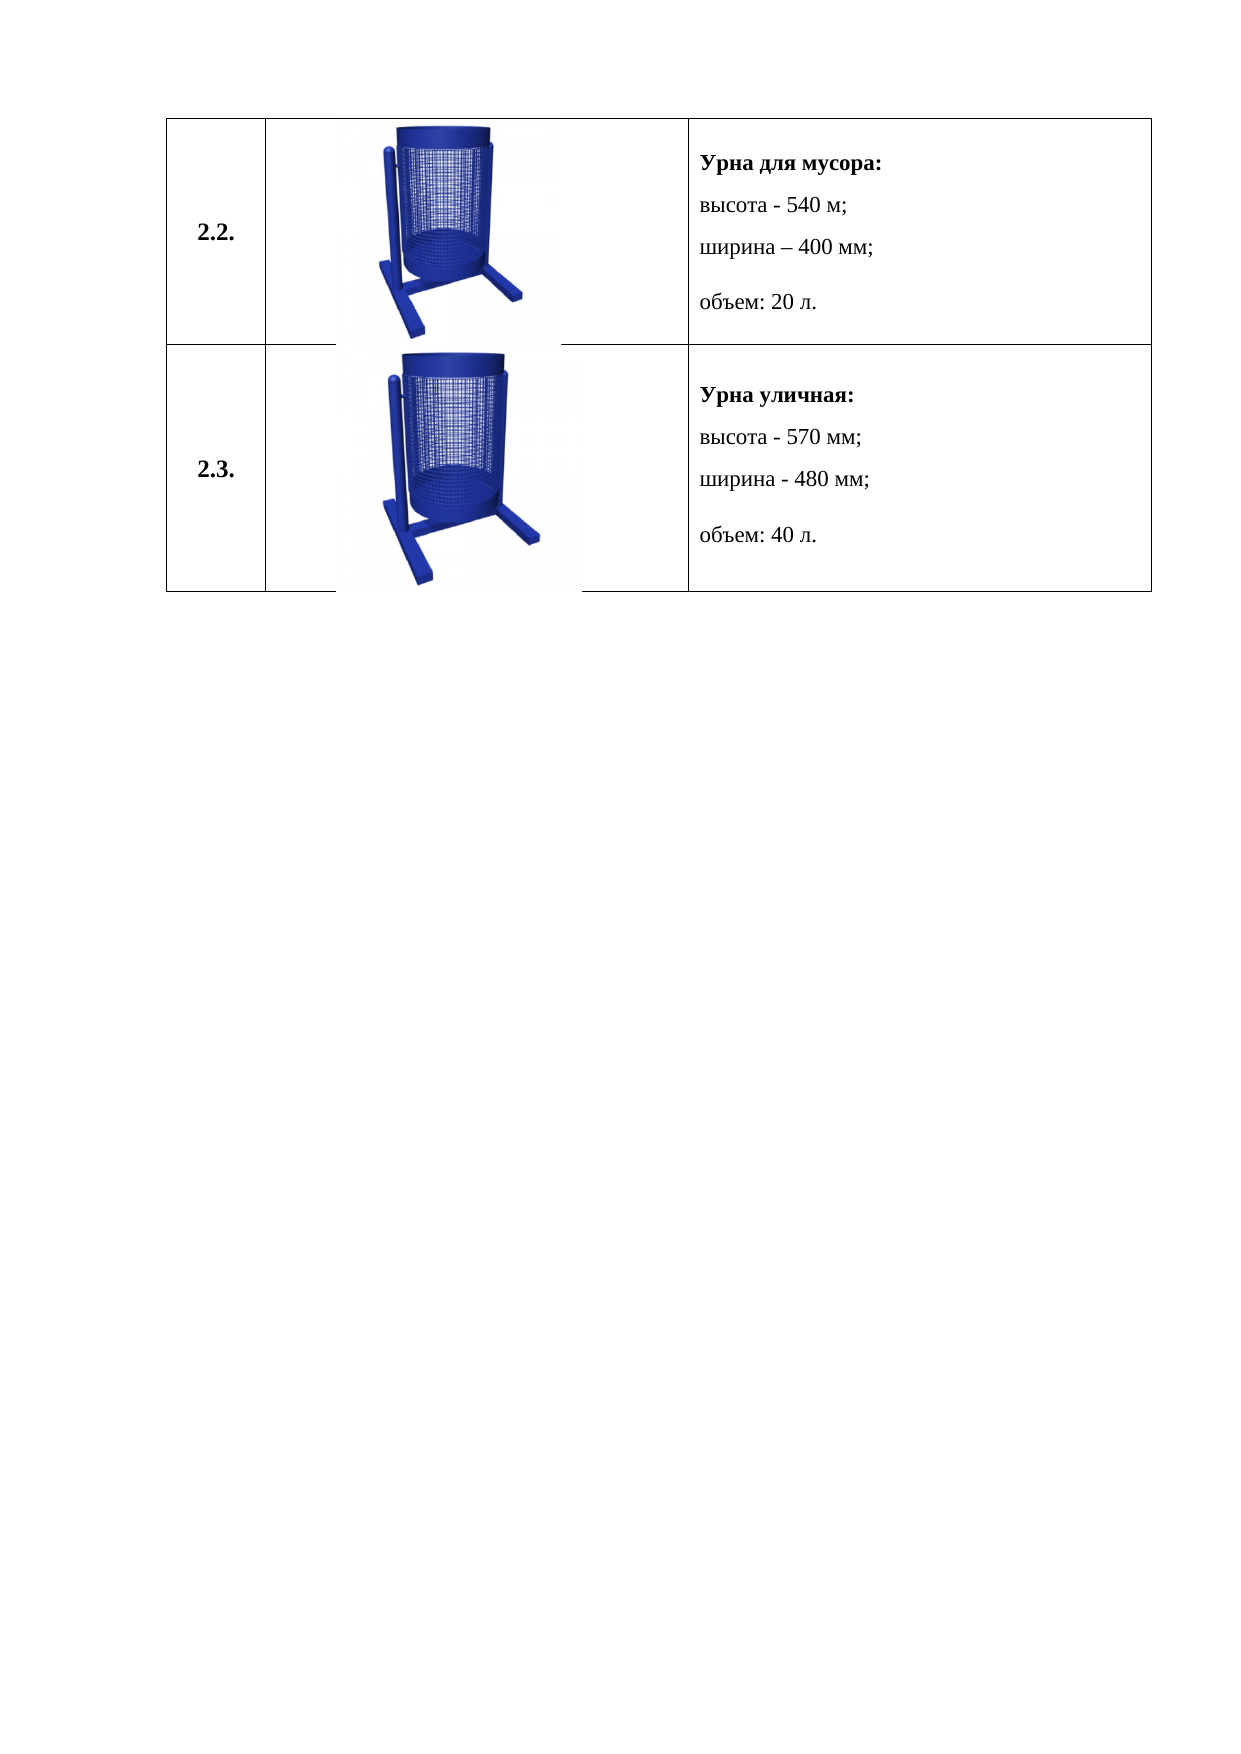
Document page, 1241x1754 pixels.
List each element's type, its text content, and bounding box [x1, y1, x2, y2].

table_cell 2.3. [167, 345, 265, 591]
table_cell Урна уличная: высота - 570 мм; ширина - 480 мм; объем: 40 л. [689, 345, 1151, 591]
table_cell 2.2. [167, 119, 265, 344]
table_cell [583, 345, 688, 591]
table_cell Урна для мусора: высота - 540 м; ширина – 400 мм; объем: 20 л. [689, 119, 1151, 344]
table_cell [266, 345, 336, 591]
table_cell [266, 119, 336, 344]
picture [336, 119, 583, 592]
table_cell [562, 119, 688, 344]
